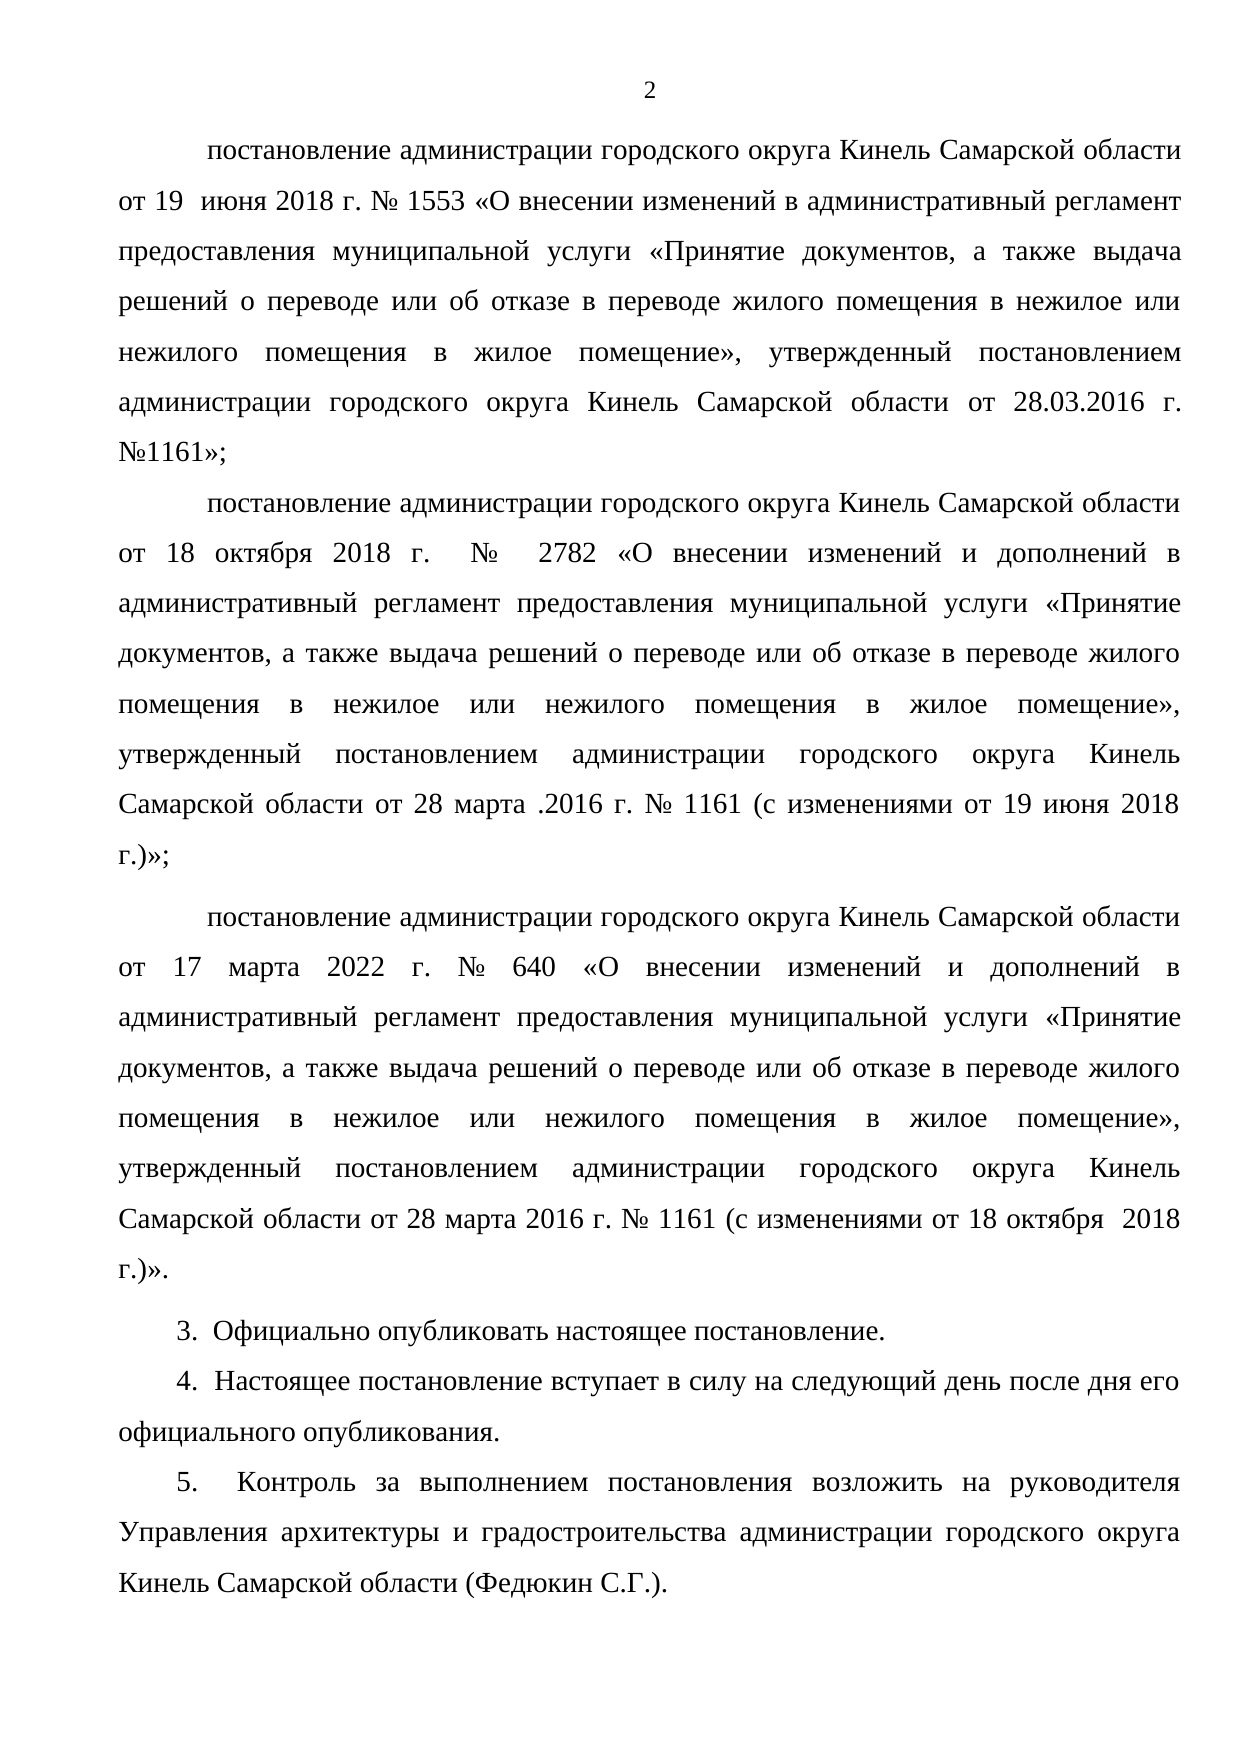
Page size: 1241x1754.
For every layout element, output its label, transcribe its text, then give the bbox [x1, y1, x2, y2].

text постановление администрации городского округа Кинель Самарской области от 17 марта 2022 г. № 640 «О внесении изменений и дополнений в административный регламент предоставления муниципальной услуги «Принятие документов, а также выдача решений о переводе или об отказе в переводе жилого помещения в нежилое или нежилого помещения в жилое помещение», утвержденный постановлением администрации городского округа Кинель Самарской области от 28 марта 2016 г. № 1161 (с изменениями от 18 октября 2018 г.)». [118, 899, 1181, 1285]
text 4. Настоящее постановление вступает в силу на следующий день после дня его официального опубликования. [118, 1363, 1181, 1447]
text постановление администрации городского округа Кинель Самарской области от 19 июня 2018 г. № 1553 «О внесении изменений в административный регламент предоставления муниципальной услуги «Принятие документов, а также выдача решений о переводе или об отказе в переводе жилого помещения в нежилое или нежилого помещения в жилое помещение», утвержденный постановлением администрации городского округа Кинель Самарской области от 28.03.2016 г. №1161»; [118, 132, 1182, 468]
text постановление администрации городского округа Кинель Самарской области от 18 октября 2018 г. № 2782 «О внесении изменений и дополнений в административный регламент предоставления муниципальной услуги «Принятие документов, а также выдача решений о переводе или об отказе в переводе жилого помещения в нежилое или нежилого помещения в жилое помещение», утвержденный постановлением администрации городского округа Кинель Самарской области от 28 марта .2016 г. № 1161 (с изменениями от 19 июня 2018 г.)»; [118, 485, 1181, 870]
text 3. Официально опубликовать настоящее постановление. [118, 1313, 1181, 1347]
text 5. Контроль за выполнением постановления возложить на руководителя Управления архитектуры и градостроительства администрации городского округа Кинель Самарской области (Федюкин С.Г.). [118, 1464, 1181, 1598]
